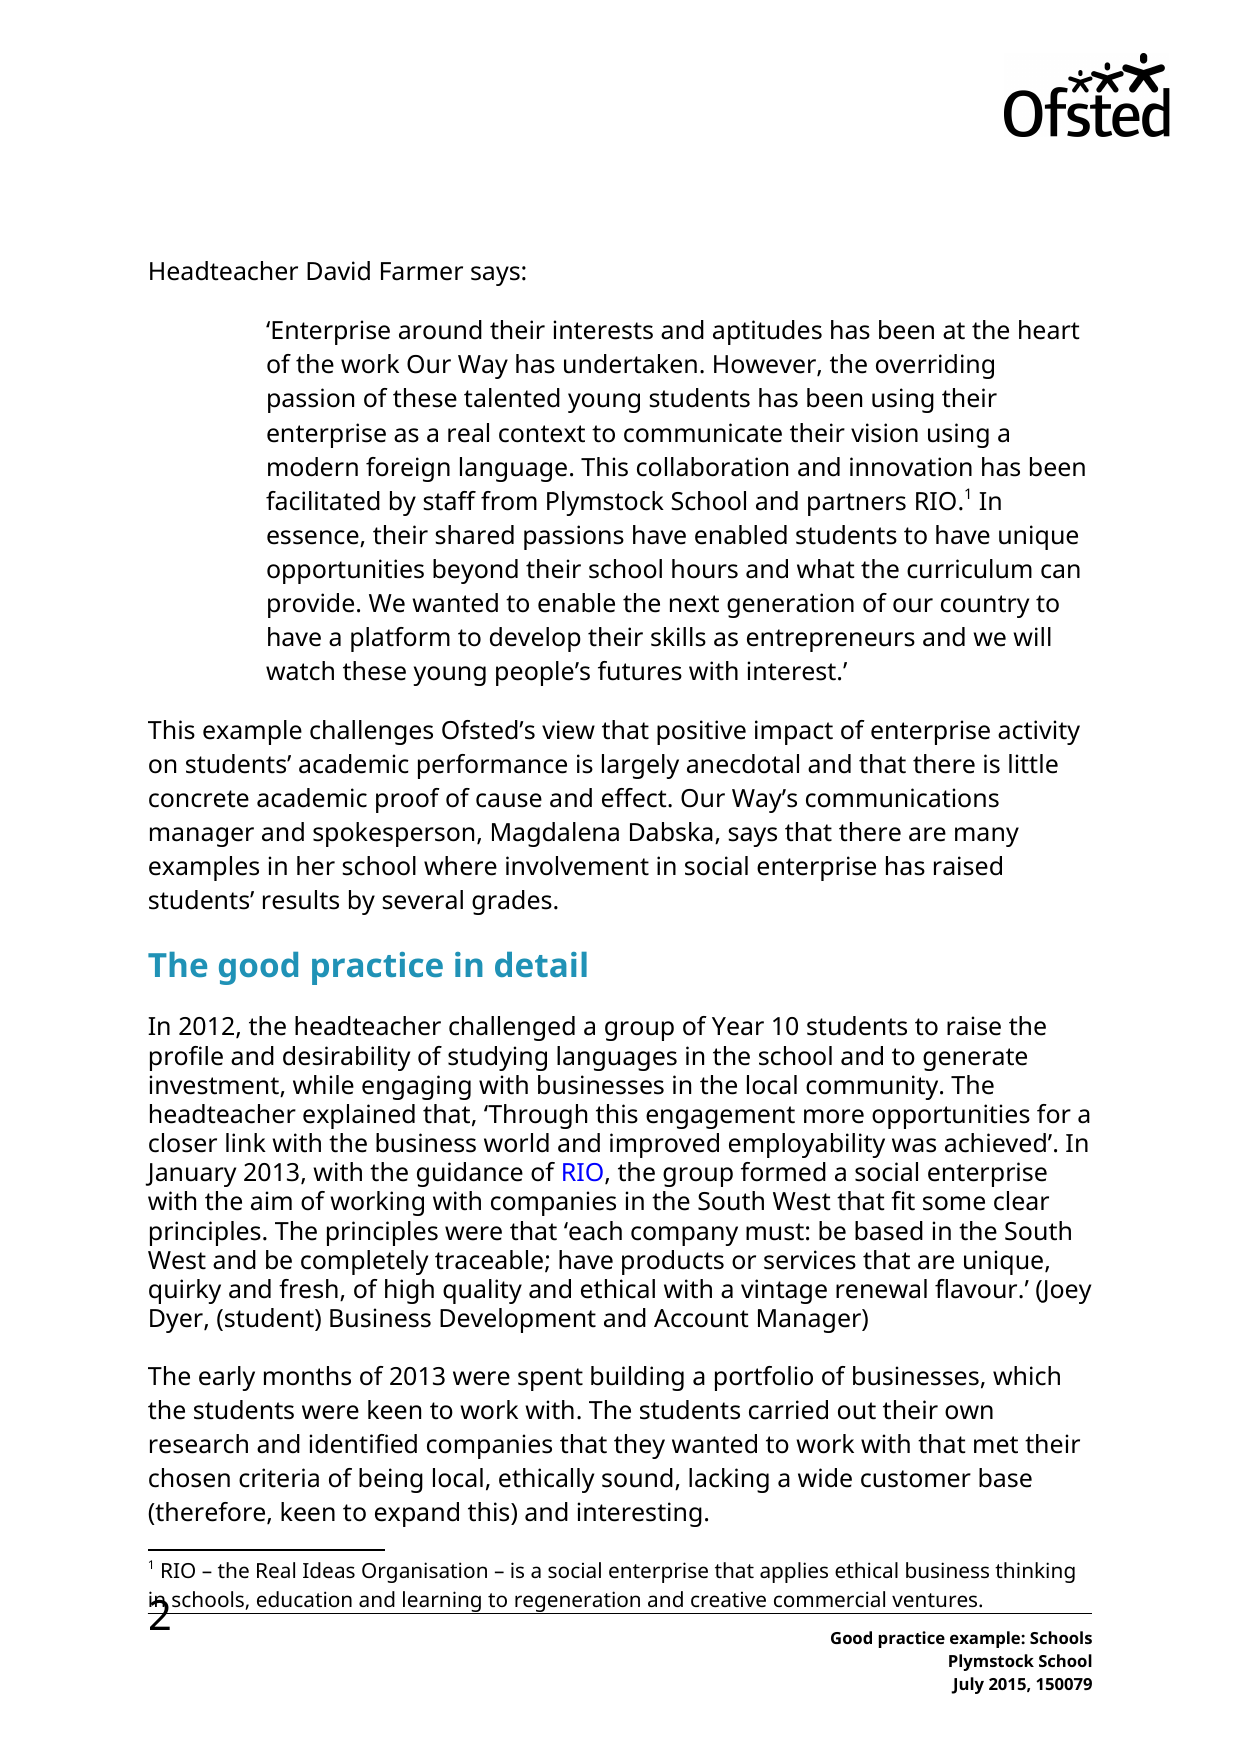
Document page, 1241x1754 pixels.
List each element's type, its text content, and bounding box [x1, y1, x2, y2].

subtitle In 2012, the headteacher challenged a group of Year 10 students to raise the profile and desirability of studying languages in the school and to generate investment, while engaging with businesses in the local community. The headteacher explained that, ‘Through this engagement more opportunities for a closer link with the business world and improved employability was achieved’. In January 2013, with the guidance of RIO, the group formed a social enterprise with the aim of working with companies in the South West that fit some clear principles. The principles were that ‘each company must: be based in the South West and be completely traceable; have products or services that are unique, quirky and fresh, of high quality and ethical with a vintage renewal flavour.’ (Joey Dyer, (student) Business Development and Account Manager) [148, 1012, 1092, 1333]
text This example challenges Ofsted’s view that positive impact of enterprise activity on students’ academic performance is largely anecdotal and that there is little concrete academic proof of cause and effect. Our Way’s communications manager and spokesperson, Magdalena Dabska, says that there are many examples in her school where involvement in social enterprise has raised students’ results by several grades. [148, 713, 1092, 917]
text Headteacher David Farmer says: [148, 254, 1092, 288]
subtitle The good practice in detail [148, 942, 1092, 987]
text The early months of 2013 were spent building a portfolio of businesses, which the students were keen to work with. The students carried out their own research and identified companies that they wanted to work with that met their chosen criteria of being local, ethically sound, lacking a wide customer base (therefore, keen to expand this) and interesting. [148, 1358, 1092, 1529]
picture [1004, 53, 1170, 137]
text ‘Enterprise around their interests and aptitudes has been at the heart of the work Our Way has undertaken. However, the overriding passion of these talented young students has been using their enterprise as a real context to communicate their vision using a modern foreign language. This collaboration and innovation has been facilitated by staff from Plymstock School and partners RIO. In essence, their shared passions have enabled students to have unique opportunities beyond their school hours and what the curriculum can provide. We wanted to enable the next generation of our country to have a platform to develop their skills as entrepreneurs and we will watch these young people’s futures with interest.’ [266, 313, 1092, 688]
